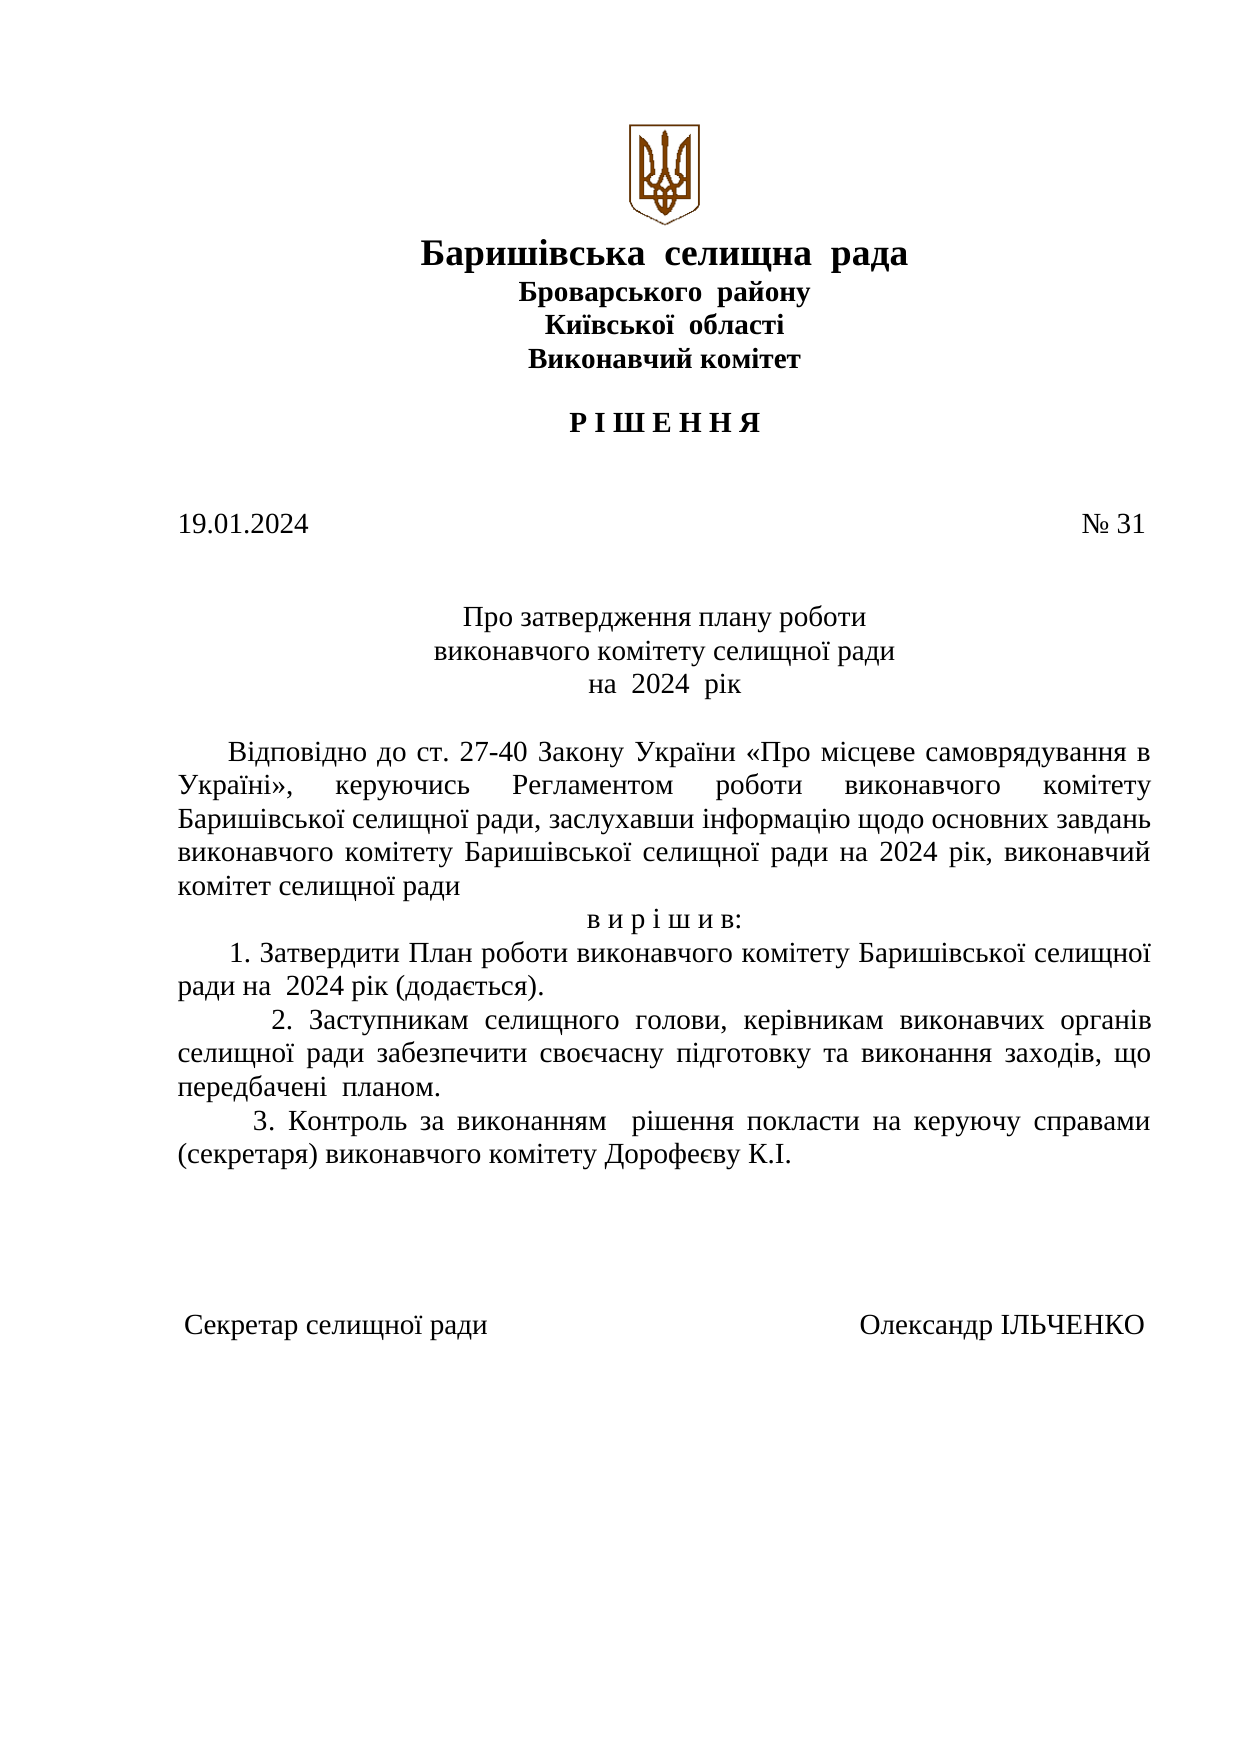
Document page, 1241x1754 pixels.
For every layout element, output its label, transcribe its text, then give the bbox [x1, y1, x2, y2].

text 1. Затвердити План роботи виконавчого комітету Баришівської селищної ради на 2024 рік (додається). [177, 935, 1152, 1002]
text Виконавчий комітет [177, 341, 1152, 374]
picture [622, 118, 707, 231]
text 2. Заступникам селищного голови, керівникам виконавчих органів селищної ради забезпечити своєчасну підготовку та виконання заходів, що передбачені планом. [177, 1002, 1152, 1103]
text в и р і ш и в: [177, 901, 1152, 935]
text Баришівська селищна рада [177, 231, 1152, 274]
text Секретар селищної ради Олександр ІЛЬЧЕНКО [177, 1307, 1152, 1341]
text Київської області [177, 307, 1152, 341]
text 19.01.2024 № 31 [177, 507, 1152, 540]
text Броварського району [177, 274, 1152, 307]
text Відповідно до ст. 27-40 Закону України «Про місцеве самоврядування в Україні», керуючись Регламентом роботи виконавчого комітету Баришівської селищної ради, заслухавши інформацію щодо основних завдань виконавчого комітету Баришівської селищної ради на 2024 рік, виконавчий комітет селищної ради [177, 734, 1152, 901]
text на 2024 рік [177, 667, 1152, 700]
text Про затвердження плану роботи [177, 599, 1152, 633]
text виконавчого комітету селищної ради [177, 633, 1152, 667]
text Р І Ш Е Н Н Я [177, 406, 1152, 439]
text 3. Контроль за виконанням рішення покласти на керуючу справами (секретаря) виконавчого комітету Дорофеєву К.І. [177, 1103, 1152, 1170]
